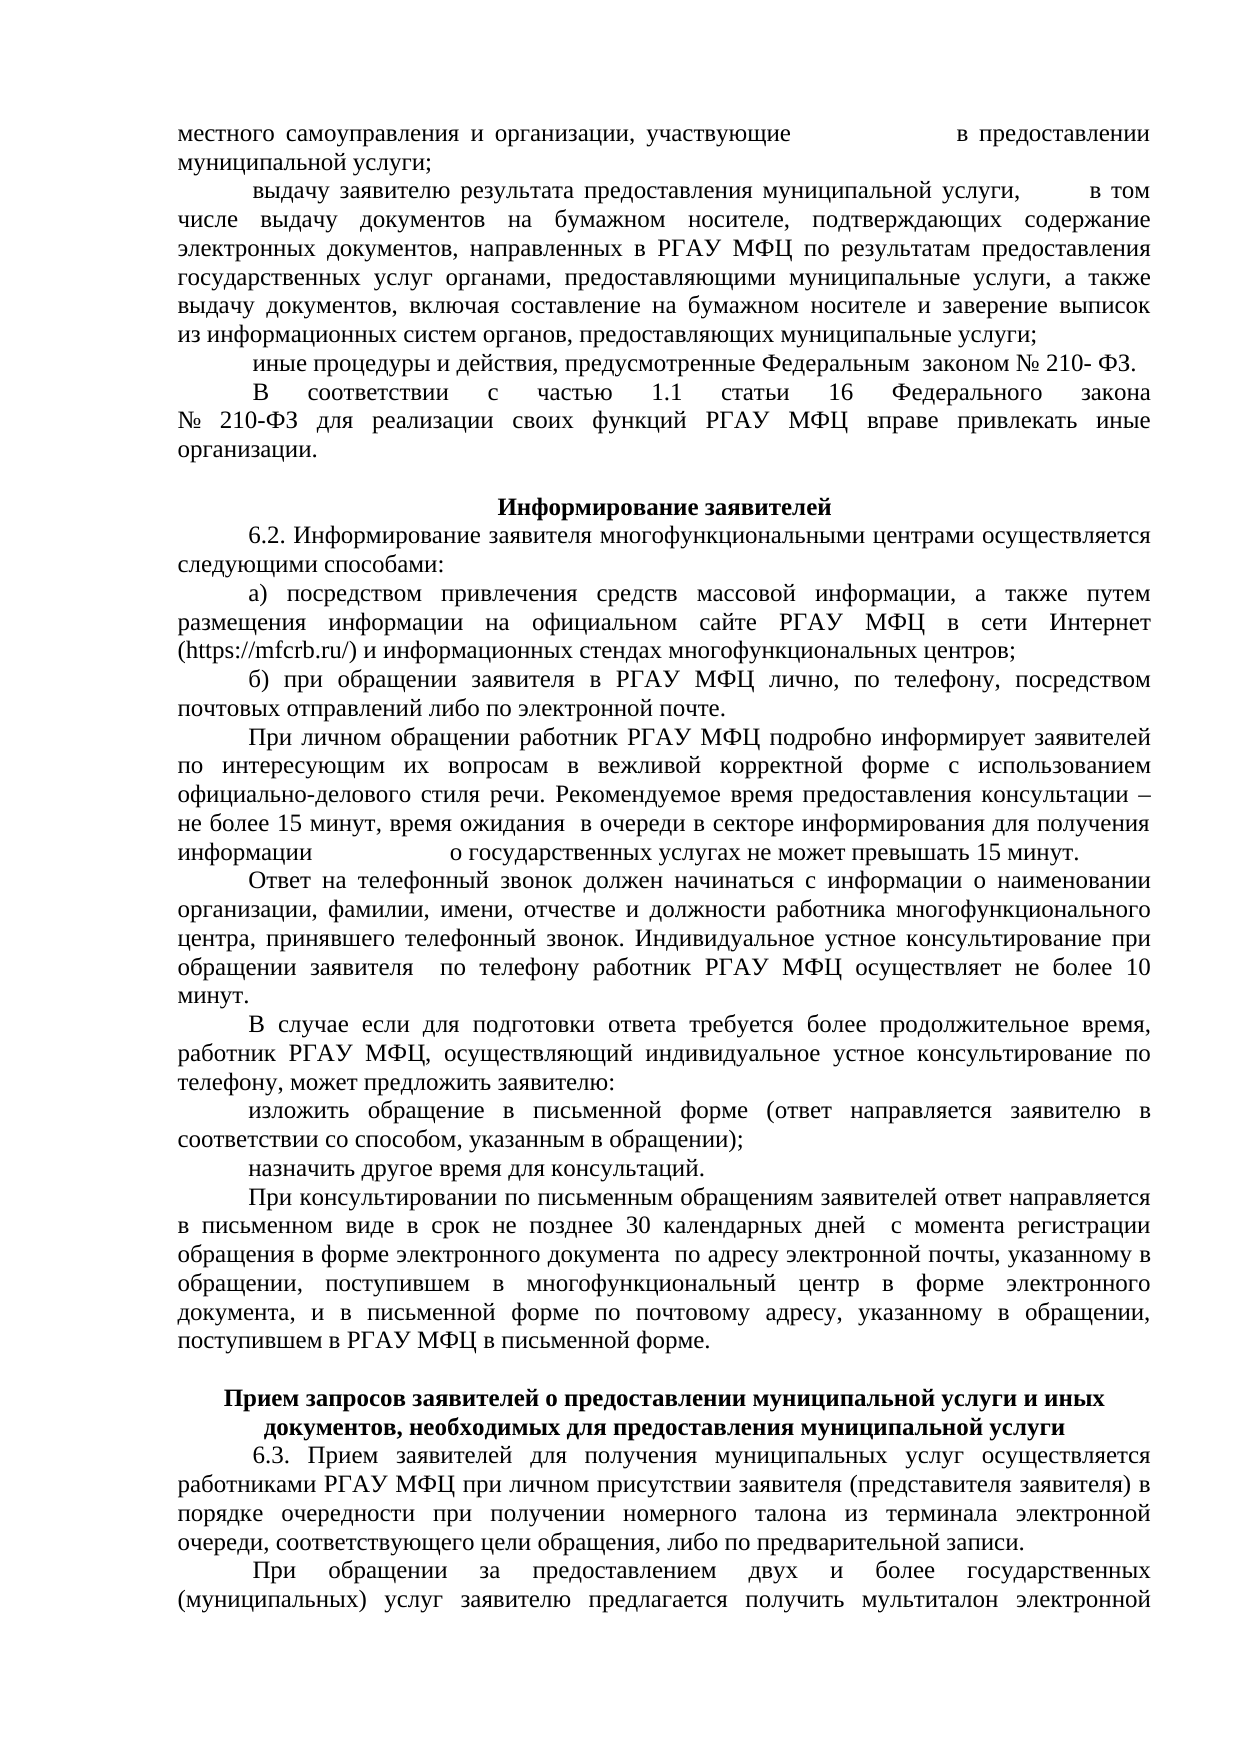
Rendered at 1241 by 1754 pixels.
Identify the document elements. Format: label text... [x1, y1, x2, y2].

text Информирование заявителей [177, 492, 1152, 521]
text В случае если для подготовки ответа требуется более продолжительное время, работник РГАУ МФЦ, осуществляющий индивидуальное устное консультирование по телефону, может предложить заявителю: [177, 1009, 1152, 1096]
text Прием запросов заявителей о предоставлении муниципальной услуги и иных документов, необходимых для предоставления муниципальной услуги [177, 1383, 1152, 1441]
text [177, 118, 1152, 176]
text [177, 1556, 1152, 1613]
text 6.3. Прием заявителей для получения муниципальных услуг осуществляется работниками РГАУ МФЦ при личном присутствии заявителя (представителя заявителя) в порядке очередности при получении номерного талона из терминала электронной очереди, соответствующего цели обращения, либо по предварительной записи. [177, 1441, 1152, 1556]
text При личном обращении работник РГАУ МФЦ подробно информирует заявителей по интересующим их вопросам в вежливой корректной форме с использованием официально-делового стиля речи. Рекомендуемое время предоставления консультации – не более 15 минут, время ожидания в очереди в секторе информирования для получения информации о государственных услугах не может превышать 15 минут. [177, 722, 1152, 866]
text б) при обращении заявителя в РГАУ МФЦ лично, по телефону, посредством почтовых отправлений либо по электронной почте. [177, 664, 1152, 722]
text а) посредством привлечения средств массовой информации, а также путем размещения информации на официальном сайте РГАУ МФЦ в сети Интернет (https://mfcrb.ru/) и информационных стендах многофункциональных центров; [177, 578, 1152, 664]
text изложить обращение в письменной форме (ответ направляется заявителю в соответствии со способом, указанным в обращении); [177, 1096, 1152, 1153]
text 6.2. Информирование заявителя многофункциональными центрами осуществляется следующими способами: [177, 521, 1152, 578]
text назначить другое время для консультаций. [177, 1153, 1152, 1182]
text При консультировании по письменным обращениям заявителей ответ направляется в письменном виде в срок не позднее 30 календарных дней с момента регистрации обращения в форме электронного документа по адресу электронной почты, указанному в обращении, поступившем в многофункциональный центр в форме электронного документа, и в письменной форме по почтовому адресу, указанному в обращении, поступившем в РГАУ МФЦ в письменной форме. [177, 1182, 1152, 1354]
text Ответ на телефонный звонок должен начинаться с информации о наименовании организации, фамилии, имени, отчестве и должности работника многофункционального центра, принявшего телефонный звонок. Индивидуальное устное консультирование при обращении заявителя по телефону работник РГАУ МФЦ осуществляет не более 10 минут. [177, 866, 1152, 1009]
text выдачу заявителю результата предоставления муниципальной услуги, в том числе выдачу документов на бумажном носителе, подтверждающих содержание электронных документов, направленных в РГАУ МФЦ по результатам предоставления государственных услуг органами, предоставляющими муниципальные услуги, а также выдачу документов, включая составление на бумажном носителе и заверение выписок из информационных систем органов, предоставляющих муниципальные услуги; [177, 176, 1152, 348]
text В соответствии с частью 1.1 статьи 16 Федерального закона № 210-ФЗ для реализации своих функций РГАУ МФЦ вправе привлекать иные организации. [177, 377, 1152, 463]
text иные процедуры и действия, предусмотренные Федеральным законом № 210- ФЗ. [177, 348, 1152, 377]
